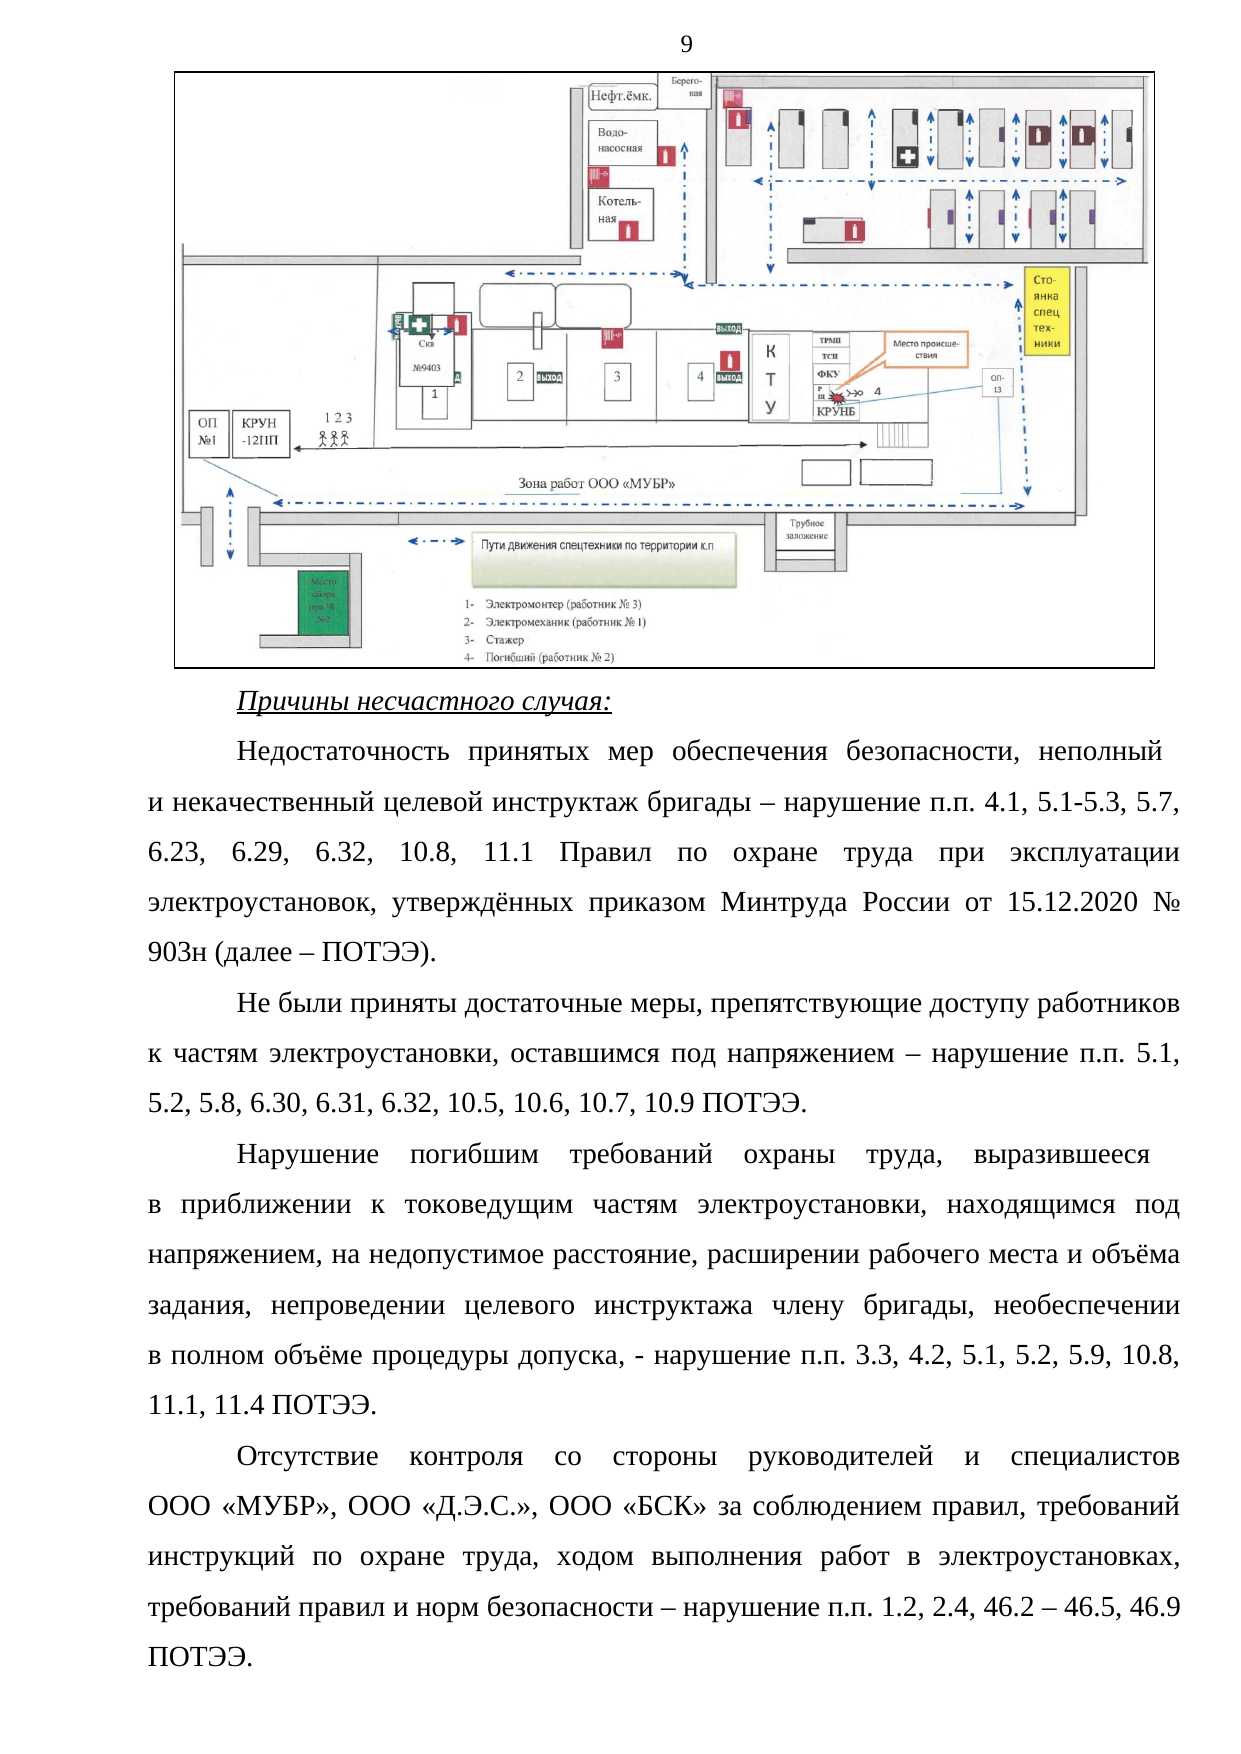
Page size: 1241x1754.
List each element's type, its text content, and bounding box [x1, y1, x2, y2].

text Нарушение погибшим требований охраны труда, выразившееся в приближении к токоведущим частям электроустановки, находящимся под напряжением, на недопустимое расстояние, расширении рабочего места и объёма задания, непроведении целевого инструктажа члену бригады, необеспечении в полном объёме процедуры допуска, - нарушение п.п. 3.3, 4.2, 5.1, 5.2, 5.9, 10.8, 11.1, 11.4 ПОТЭЭ. [148, 1136, 1181, 1421]
text Недостаточность принятых мер обеспечения безопасности, неполный и некачественный целевой инструктаж бригады – нарушение п.п. 4.1, 5.1-5.3, 5.7, 6.23, 6.29, 6.32, 10.8, 11.1 Правил по охране труда при эксплуатации электроустановок, утверждённых приказом Минтруда России от 15.12.2020 № 903н (далее – ПОТЭЭ). [148, 733, 1181, 968]
text Причины несчастного случая: [148, 683, 1181, 717]
text Отсутствие контроля со стороны руководителей и специалистов ООО «МУБР», ООО «Д.Э.С.», ООО «БСК» за соблюдением правил, требований инструкций по охране труда, ходом выполнения работ в электроустановках, требований правил и норм безопасности – нарушение п.п. 1.2, 2.4, 46.2 – 46.5, 46.9 ПОТЭЭ. [148, 1438, 1181, 1672]
text Не были приняты достаточные меры, препятствующие доступу работников к частям электроустановки, оставшимся под напряжением – нарушение п.п. 5.1, 5.2, 5.8, 6.30, 6.31, 6.32, 10.5, 10.6, 10.7, 10.9 ПОТЭЭ. [148, 985, 1181, 1119]
picture [175, 73, 1154, 667]
